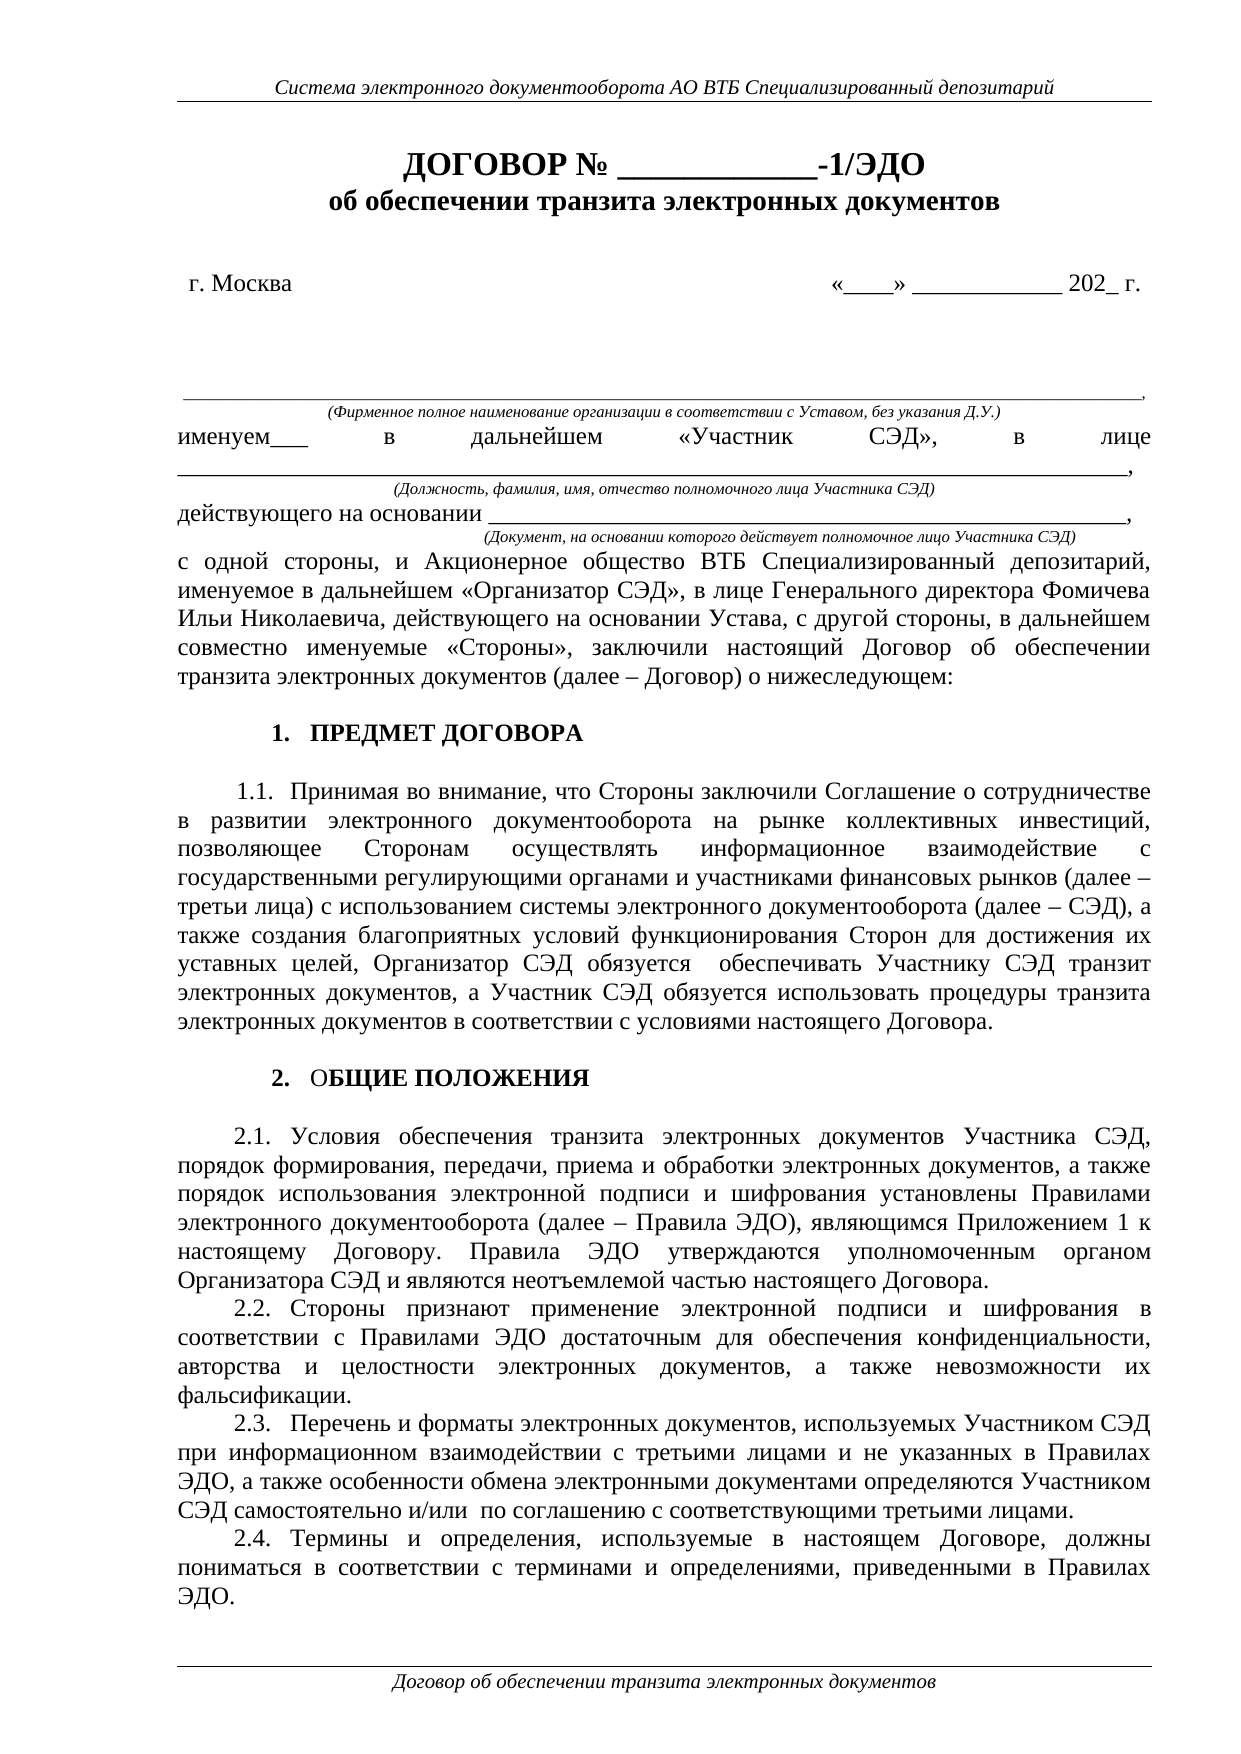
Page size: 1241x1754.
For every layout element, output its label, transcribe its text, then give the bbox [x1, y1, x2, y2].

list Стороны признают применение электронной подписи и шифрования в соответствии с Правилами ЭДО достаточным для обеспечения конфиденциальности, авторства и целостности электронных документов, а также невозможности их фальсификации. [177, 1293, 1152, 1408]
list Перечень и форматы электронных документов, используемых Участником СЭД при информационном взаимодействии с третьими лицами и не указанных в Правилах ЭДО, а также особенности обмена электронными документами определяются Участником СЭД самостоятельно и/или по соглашению с соответствующими третьими лицами. [177, 1408, 1152, 1523]
list Принимая во внимание, что Стороны заключили Соглашение о сотрудничестве в развитии электронного документооборота на рынке коллективных инвестиций, позволяющее Сторонам осуществлять информационное взаимодействие с государственными регулирующими органами и участниками финансовых рынков (далее – третьи лица) с использованием системы электронного документооборота (далее – СЭД), а также создания благоприятных условий функционирования Сторон для достижения их уставных целей, Организатор СЭД обязуется обеспечивать Участнику СЭД транзит электронных документов, а Участник СЭД обязуется использовать процедуры транзита электронных документов в соответствии с условиями настоящего Договора. [177, 776, 1152, 1035]
text действующего на основании ___________________________________________________, [177, 498, 1152, 527]
text с одной стороны, и Акционерное общество ВТБ Специализированный депозитарий, именуемое в дальнейшем «Организатор СЭД», в лице Генерального директора Фомичева Ильи Николаевича, действующего на основании Устава, с другой стороны, в дальнейшем совместно именуемые «Стороны», заключили настоящий Договор об обеспечении транзита электронных документов (далее – Договор) о нижеследующем: [177, 546, 1152, 690]
list Термины и определения, используемые в настоящем Договоре, должны пониматься в соответствии с терминами и определениями, приведенными в Правилах ЭДО. [177, 1523, 1152, 1610]
text именуем___ в дальнейшем «Участник СЭД», в лице ____________________________________________________________________________, [177, 421, 1152, 479]
text (Документ, на основании которого действует полномочное лицо Участника СЭД) [177, 527, 1152, 546]
text (Должность, фамилия, имя, отчество полномочного лица Участника СЭД) [177, 479, 1152, 498]
text ___________________________________________________________________________________________________________________, (Фирменное полное наименование организации в соответствии с Уставом, без указания Д.У.) [177, 383, 1152, 421]
list ОБЩИЕ ПОЛОЖЕНИЯ [271, 1063, 1152, 1092]
text об обеспечении транзита электронных документов [156, 156, 1172, 242]
table_header «____» ____________ 202_ г. [610, 268, 1152, 297]
title ДОГОВОР № ____________-1/ЭДО [156, 120, 1172, 156]
list Предмет договора [271, 718, 1152, 747]
table_header г. Москва [177, 268, 610, 297]
list Условия обеспечения транзита электронных документов Участника СЭД, порядок формирования, передачи, приема и обработки электронных документов, а также порядок использования электронной подписи и шифрования установлены Правилами электронного документооборота (далее – Правила ЭДО), являющимся Приложением 1 к настоящему Договору. Правила ЭДО утверждаются уполномоченным органом Организатора СЭД и являются неотъемлемой частью настоящего Договора. [177, 1121, 1152, 1293]
